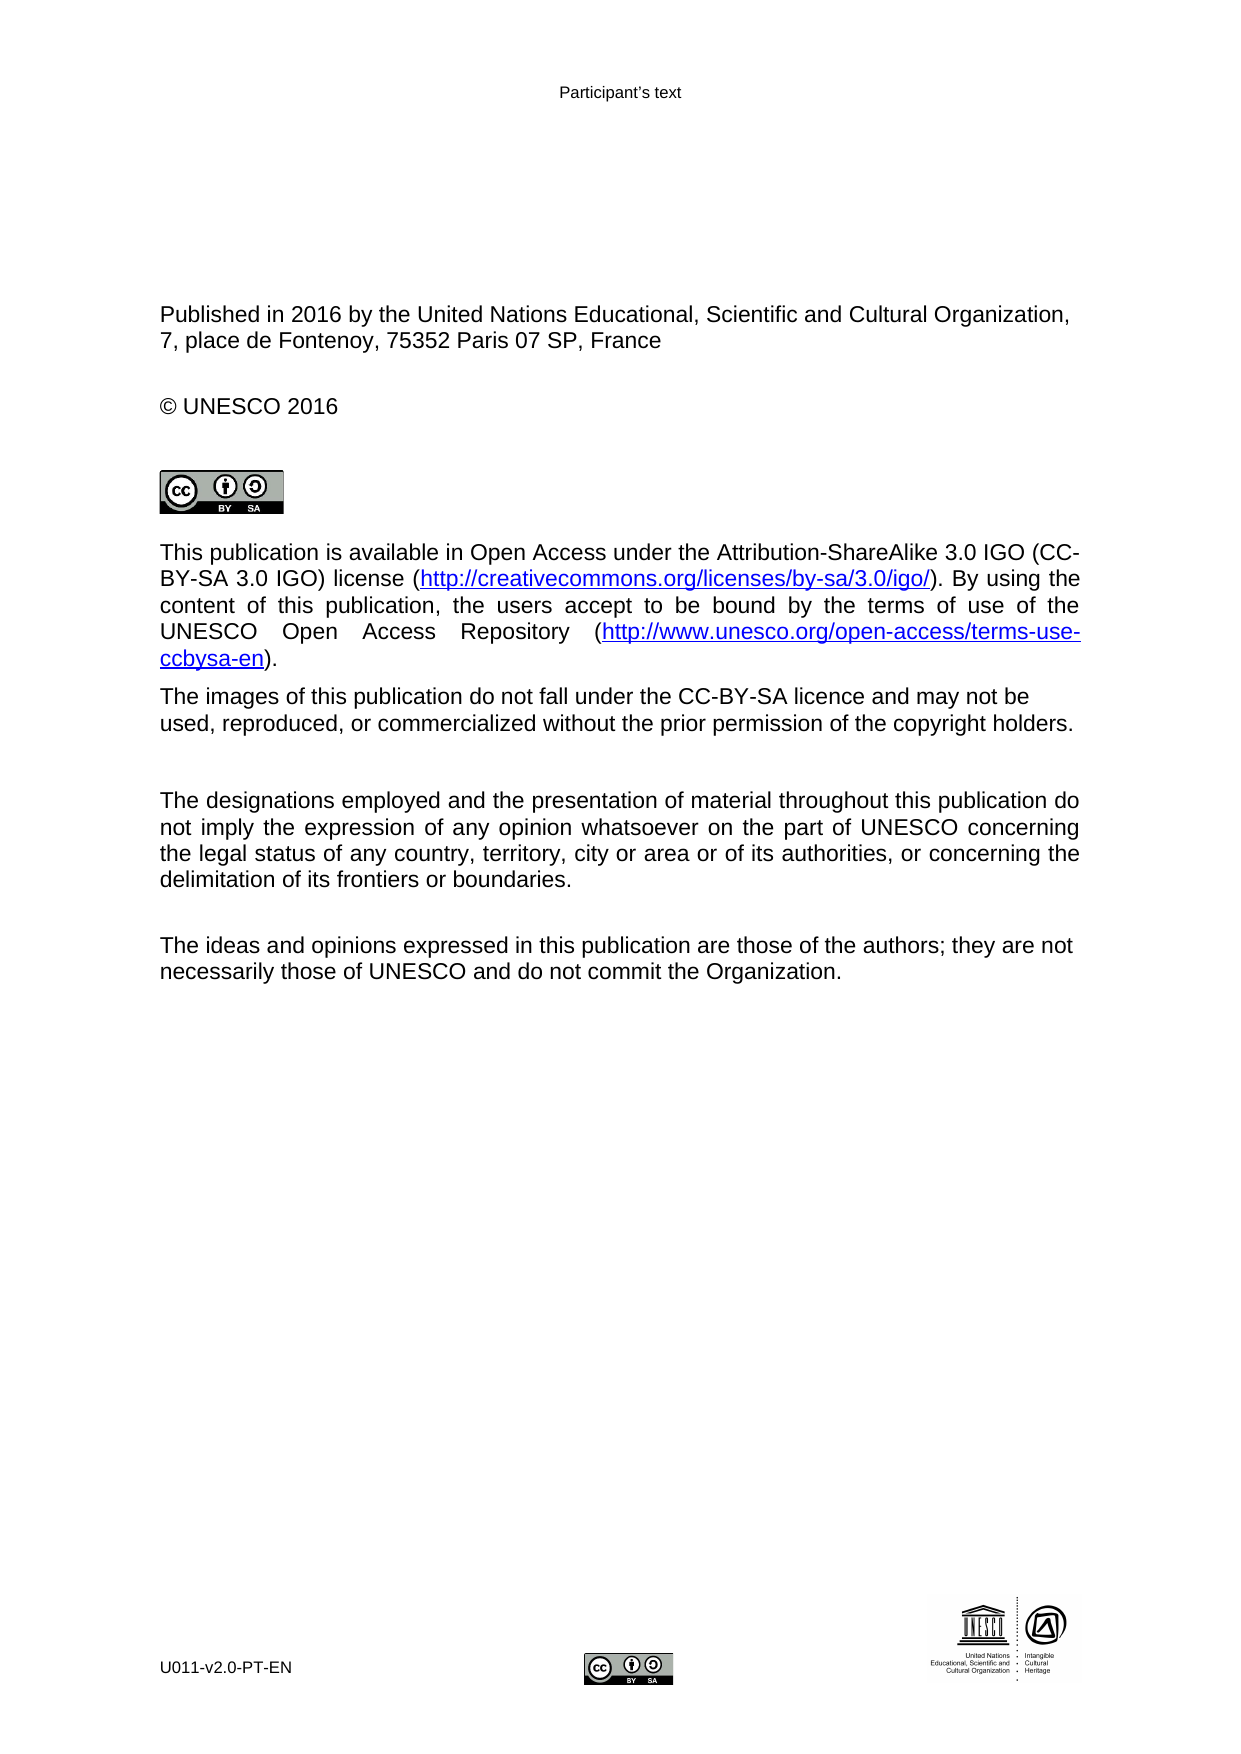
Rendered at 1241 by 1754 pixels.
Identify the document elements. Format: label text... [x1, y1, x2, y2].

text This publication is available in Open Access under the Attribution-ShareAlike 3.0 IGO (CC-BY-SA 3.0 IGO) license (http://creativecommons.org/licenses/by-sa/3.0/igo/). By using the content of this publication, the users accept to be bound by the terms of use of the UNESCO Open Access Repository (http://www.unesco.org/open-access/terms-use-ccbysa-en). [159, 539, 1081, 671]
picture [159, 470, 284, 514]
picture [584, 1653, 674, 1685]
text Published in 2016 by the United Nations Educational, Scientific and Cultural Organization, 7, place de Fontenoy, 75352 Paris 07 SP, France [159, 301, 1081, 354]
text The designations employed and the presentation of material throughout this publication do not imply the expression of any opinion whatsoever on the part of UNESCO concerning the legal status of any country, territory, city or area or of its authorities, or concerning the delimitation of its frontiers or boundaries. [159, 787, 1081, 893]
text © UNESCO 2016 [159, 393, 1081, 419]
text The images of this publication do not fall under the CC-BY-SA licence and may not be used, reproduced, or commercialized without the prior permission of the copyright holders. [159, 683, 1081, 736]
picture [927, 1594, 1082, 1683]
text The ideas and opinions expressed in this publication are those of the authors; they are not necessarily those of UNESCO and do not commit the Organization. [159, 932, 1081, 984]
